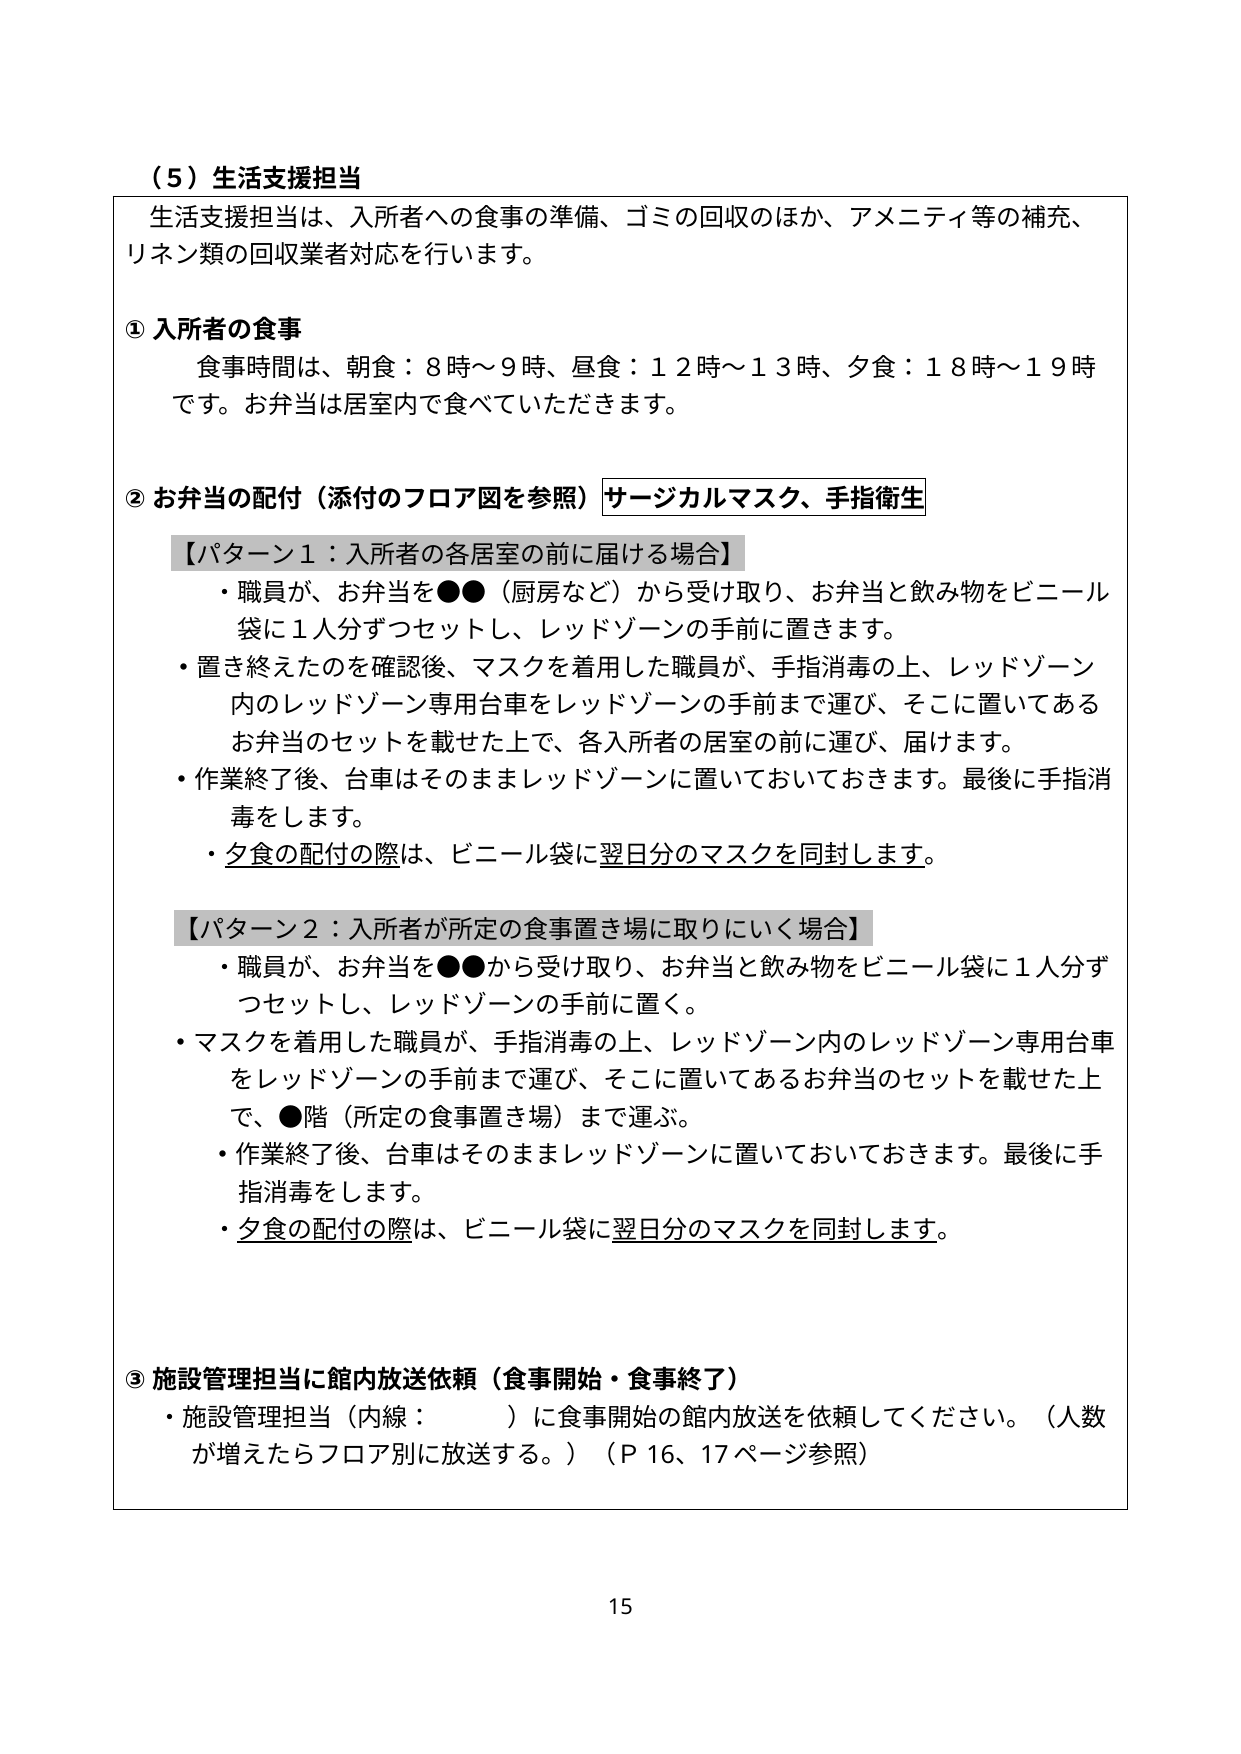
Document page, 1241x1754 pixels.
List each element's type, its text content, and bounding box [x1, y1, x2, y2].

text （５）生活支援担当 [112, 158, 1128, 196]
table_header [114, 197, 1127, 1509]
